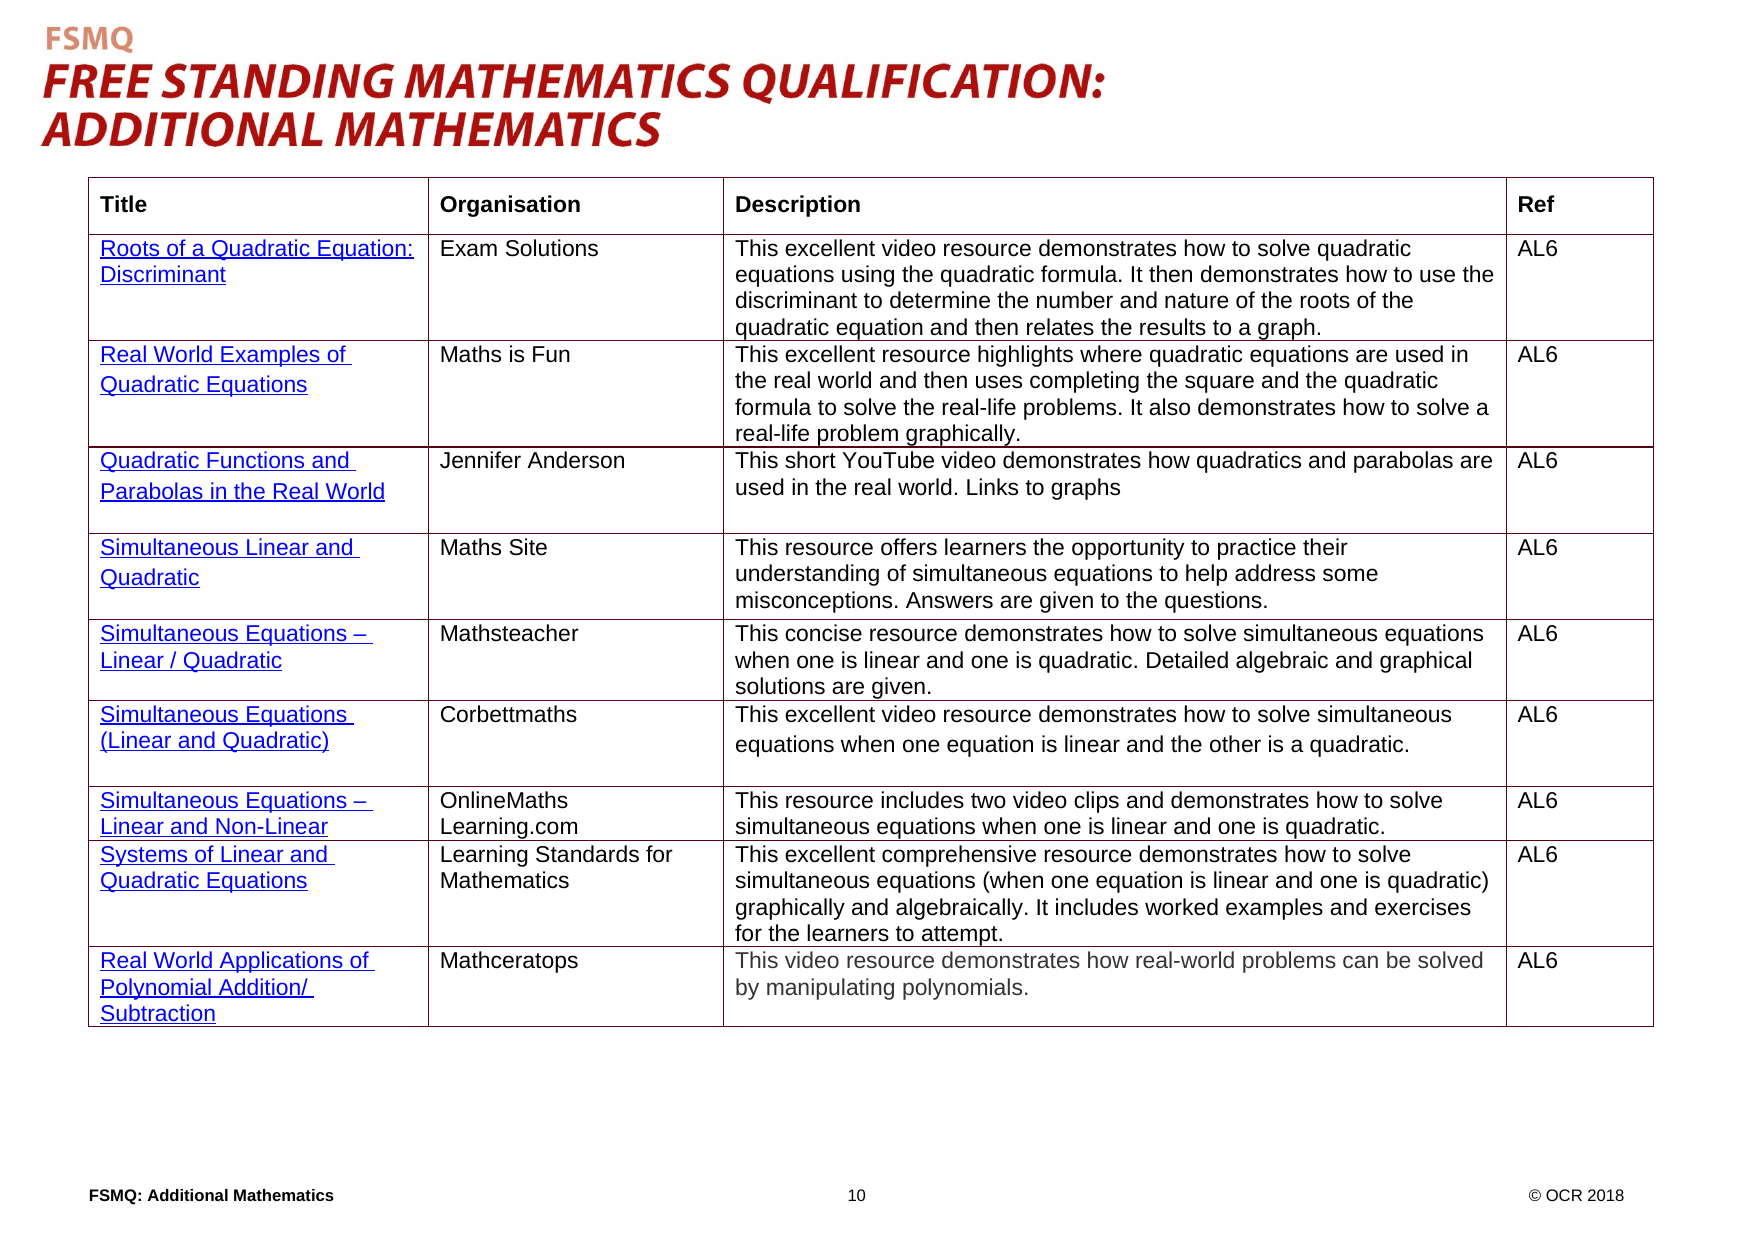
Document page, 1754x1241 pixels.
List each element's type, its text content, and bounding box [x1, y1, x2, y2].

table_cell This excellent video resource demonstrates how to solve simultaneous equations when one equation is linear and the other is a quadratic. [724, 701, 1506, 786]
table_cell AL6 [1507, 787, 1653, 840]
table_cell Systems of Linear and Quadratic Equations [89, 841, 428, 946]
table_header Description [724, 178, 1506, 233]
table_cell Real World Examples of Quadratic Equations [89, 341, 428, 446]
table_cell Mathceratops [429, 947, 723, 1026]
table_cell Exam Solutions [429, 235, 723, 340]
table_cell AL6 [1507, 341, 1653, 446]
table_header Ref [1507, 178, 1653, 233]
table_cell Roots of a Quadratic Equation: Discriminant [89, 235, 428, 340]
table_cell Mathsteacher [429, 620, 723, 699]
table_cell This resource includes two video clips and demonstrates how to solve simultaneous equations when one is linear and one is quadratic. [724, 787, 1506, 840]
table_cell AL6 [1507, 534, 1653, 619]
table_cell Quadratic Functions and Parabolas in the Real World [89, 448, 428, 533]
table_cell Learning Standards for Mathematics [429, 841, 723, 946]
picture [0, 0, 1751, 175]
table_cell This excellent resource highlights where quadratic equations are used in the real world and then uses completing the square and the quadratic formula to solve the real-life problems. It also demonstrates how to solve a real-life problem graphically. [724, 341, 1506, 446]
table_cell This video resource demonstrates how real-world problems can be solved by manipulating polynomials. [724, 947, 1506, 1026]
table_cell AL6 [1507, 620, 1653, 699]
table_cell This excellent comprehensive resource demonstrates how to solve simultaneous equations (when one equation is linear and one is quadratic) graphically and algebraically. It includes worked examples and exercises for the learners to attempt. [724, 841, 1506, 946]
table_cell Corbettmaths [429, 701, 723, 786]
table_cell AL6 [1507, 841, 1653, 946]
table_cell Simultaneous Equations – Linear and Non-Linear [89, 787, 428, 840]
table_cell Simultaneous Equations (Linear and Quadratic) [89, 701, 428, 786]
table_cell OnlineMaths Learning.com [429, 787, 723, 840]
table_header Organisation [429, 178, 723, 233]
table_cell AL6 [1507, 701, 1653, 786]
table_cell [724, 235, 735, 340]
table_cell Maths is Fun [429, 341, 723, 446]
table_cell AL6 [1507, 947, 1653, 1026]
table_cell Jennifer Anderson [429, 448, 723, 533]
table_cell Maths Site [429, 534, 723, 619]
table_cell AL6 [1507, 448, 1653, 533]
table_cell Simultaneous Equations – Linear / Quadratic [89, 620, 428, 699]
table_cell This concise resource demonstrates how to solve simultaneous equations when one is linear and one is quadratic. Detailed algebraic and graphical solutions are given. [724, 620, 1506, 699]
table_cell AL6 [1507, 235, 1653, 340]
table_cell This short YouTube video demonstrates how quadratics and parabolas are used in the real world. Links to graphs [724, 448, 1506, 533]
table_cell This resource offers learners the opportunity to practice their understanding of simultaneous equations to help address some misconceptions. Answers are given to the questions. [724, 534, 1506, 619]
table_cell Real World Applications of Polynomial Addition/ Subtraction [89, 947, 428, 1026]
table_cell Simultaneous Linear and Quadratic [89, 534, 428, 619]
table_header Title [89, 178, 428, 233]
